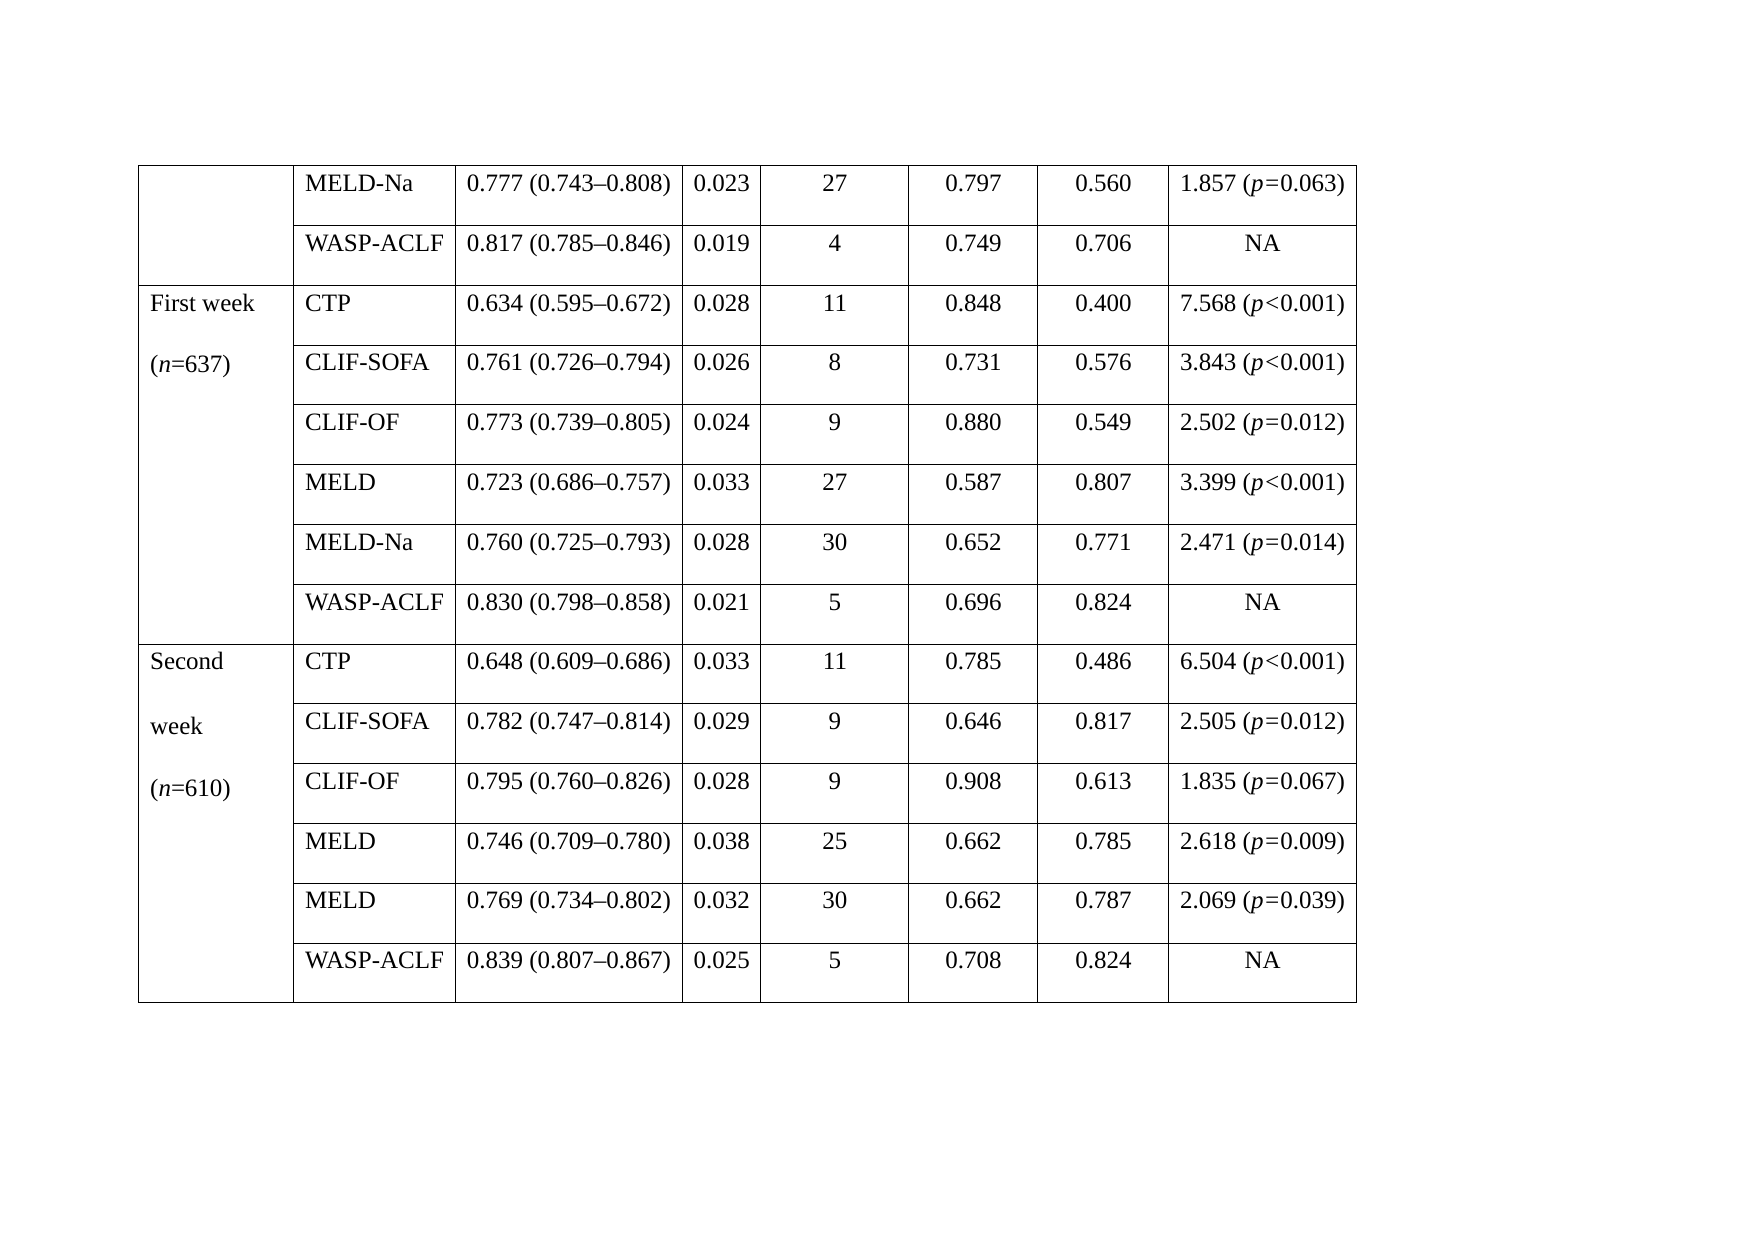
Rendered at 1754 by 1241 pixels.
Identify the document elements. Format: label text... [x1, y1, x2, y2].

table_cell CLIF-OF [294, 405, 455, 464]
table_cell 0.797 [909, 166, 1037, 225]
table_cell MELD [294, 824, 455, 883]
table_cell 0.731 [909, 346, 1037, 404]
table_cell 27 [761, 465, 908, 524]
table_cell 0.785 [1038, 824, 1168, 883]
table_cell 0.824 [1038, 585, 1168, 643]
table_cell 0.576 [1038, 346, 1168, 404]
table_cell 2.069 (p=0.039) [1169, 884, 1356, 942]
table_cell 5 [761, 585, 908, 643]
table_cell 0.761 (0.726–0.794) [456, 346, 682, 404]
table_cell 0.028 [683, 525, 760, 584]
table_cell WASP-ACLF [294, 585, 455, 643]
table_cell 5 [761, 944, 908, 1002]
table_cell 0.025 [683, 944, 760, 1002]
table_cell 11 [761, 645, 908, 703]
table_cell 0.613 [1038, 764, 1168, 823]
table_cell CLIF-OF [294, 764, 455, 823]
table_cell 0.486 [1038, 645, 1168, 703]
table_cell 0.749 [909, 226, 1037, 285]
table_cell 9 [761, 704, 908, 763]
table_cell 0.706 [1038, 226, 1168, 285]
table_cell Second week (n=610) [139, 645, 293, 1002]
table_cell 0.696 [909, 585, 1037, 643]
table_cell 0.549 [1038, 405, 1168, 464]
table_cell 0.708 [909, 944, 1037, 1002]
table_cell 0.782 (0.747–0.814) [456, 704, 682, 763]
table_cell 3.399 (p<0.001) [1169, 465, 1356, 524]
table_cell 0.785 [909, 645, 1037, 703]
table_cell 0.019 [683, 226, 760, 285]
table_cell 0.021 [683, 585, 760, 643]
table_cell MELD [294, 884, 455, 942]
table_cell 0.560 [1038, 166, 1168, 225]
table_cell 0.817 [1038, 704, 1168, 763]
table_cell 0.807 [1038, 465, 1168, 524]
table_cell 0.848 [909, 286, 1037, 344]
table_cell 9 [761, 405, 908, 464]
table_cell 0.795 (0.760–0.826) [456, 764, 682, 823]
table_cell 0.033 [683, 465, 760, 524]
table_cell First week (n=637) [139, 286, 293, 643]
table_cell WASP-ACLF [294, 944, 455, 1002]
table_cell 0.648 (0.609–0.686) [456, 645, 682, 703]
table_cell WASP-ACLF [294, 226, 455, 285]
table_cell 0.662 [909, 884, 1037, 942]
table_cell 0.033 [683, 645, 760, 703]
table_cell 0.839 (0.807–0.867) [456, 944, 682, 1002]
table_cell 0.830 (0.798–0.858) [456, 585, 682, 643]
table_cell 25 [761, 824, 908, 883]
table_cell 2.505 (p=0.012) [1169, 704, 1356, 763]
table_cell 0.817 (0.785–0.846) [456, 226, 682, 285]
table_cell 0.028 [683, 286, 760, 344]
table_cell 0.771 [1038, 525, 1168, 584]
table_cell 6.504 (p<0.001) [1169, 645, 1356, 703]
table_cell 0.634 (0.595–0.672) [456, 286, 682, 344]
table_cell CLIF-SOFA [294, 704, 455, 763]
table_cell 0.777 (0.743–0.808) [456, 166, 682, 225]
table_cell 0.880 [909, 405, 1037, 464]
table_cell 0.587 [909, 465, 1037, 524]
table_cell 7.568 (p<0.001) [1169, 286, 1356, 344]
table_cell 1.835 (p=0.067) [1169, 764, 1356, 823]
table_cell 0.038 [683, 824, 760, 883]
table_cell 0.824 [1038, 944, 1168, 1002]
table_cell CLIF-SOFA [294, 346, 455, 404]
table_cell 0.773 (0.739–0.805) [456, 405, 682, 464]
table_cell 3.843 (p<0.001) [1169, 346, 1356, 404]
table_cell 0.723 (0.686–0.757) [456, 465, 682, 524]
table_cell 2.618 (p=0.009) [1169, 824, 1356, 883]
table_cell 0.028 [683, 764, 760, 823]
table_cell 0.760 (0.725–0.793) [456, 525, 682, 584]
table_cell 2.471 (p=0.014) [1169, 525, 1356, 584]
table_cell NA [1169, 585, 1356, 643]
table_cell 0.662 [909, 824, 1037, 883]
table_cell MELD [294, 465, 455, 524]
table_cell 0.029 [683, 704, 760, 763]
table_cell 0.646 [909, 704, 1037, 763]
table_cell 4 [761, 226, 908, 285]
table_cell 11 [761, 286, 908, 344]
table_cell 0.032 [683, 884, 760, 942]
table_cell 0.026 [683, 346, 760, 404]
table_cell 0.023 [683, 166, 760, 225]
table_cell MELD-Na [294, 166, 455, 225]
table_cell CTP [294, 645, 455, 703]
table_cell 9 [761, 764, 908, 823]
table_cell 0.746 (0.709–0.780) [456, 824, 682, 883]
table_cell NA [1169, 944, 1356, 1002]
table_cell 0.400 [1038, 286, 1168, 344]
table_cell 0.769 (0.734–0.802) [456, 884, 682, 942]
table_cell 0.908 [909, 764, 1037, 823]
table_cell 0.652 [909, 525, 1037, 584]
table_cell 2.502 (p=0.012) [1169, 405, 1356, 464]
table_cell 30 [761, 884, 908, 942]
table_cell 0.024 [683, 405, 760, 464]
table_cell MELD-Na [294, 525, 455, 584]
table_cell 27 [761, 166, 908, 225]
table_cell 1.857 (p=0.063) [1169, 166, 1356, 225]
table_cell 30 [761, 525, 908, 584]
table_cell NA [1169, 226, 1356, 285]
table_cell 0.787 [1038, 884, 1168, 942]
table_cell CTP [294, 286, 455, 344]
table_cell 8 [761, 346, 908, 404]
